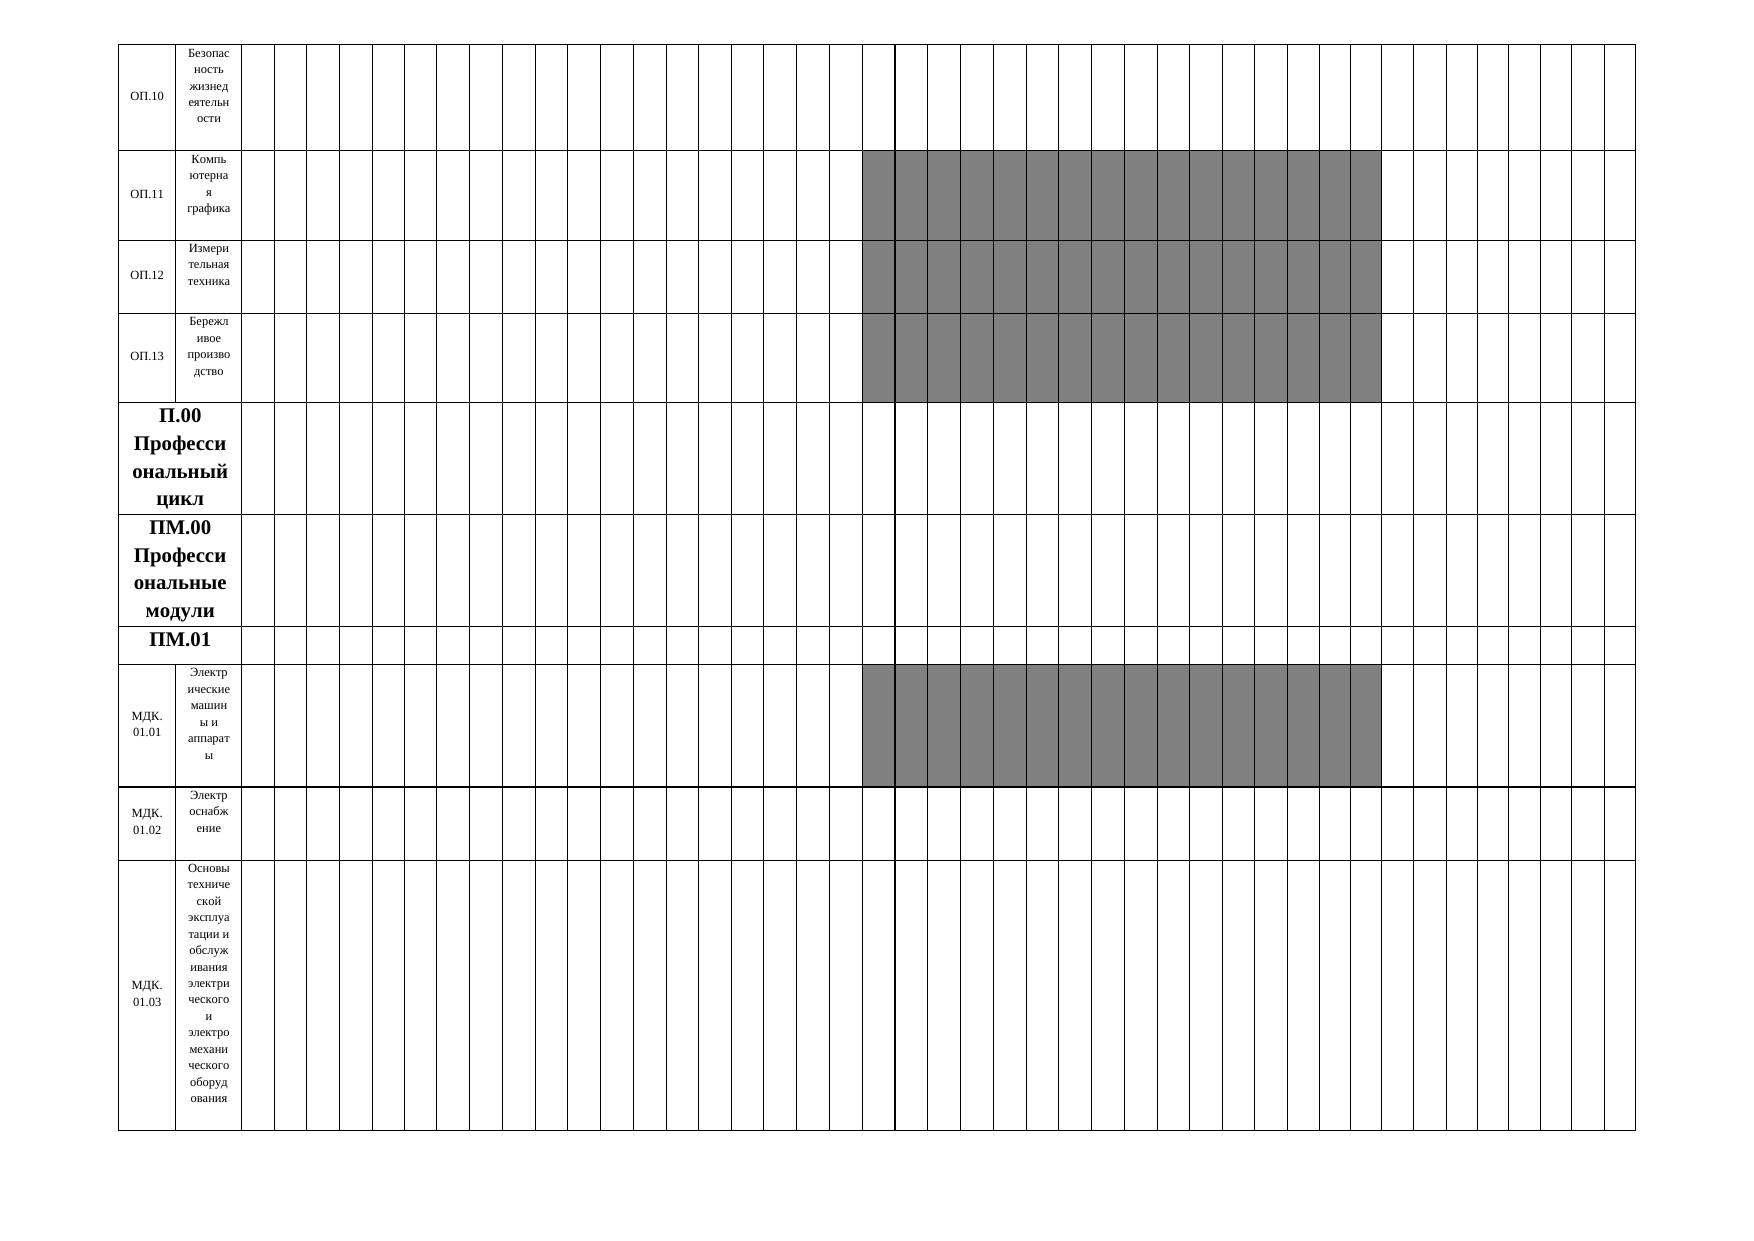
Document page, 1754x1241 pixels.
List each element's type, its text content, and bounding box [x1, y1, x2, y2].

table_cell [764, 788, 796, 859]
table_cell [1447, 665, 1477, 786]
table_cell [536, 45, 567, 150]
table_cell [896, 788, 927, 859]
table_cell [961, 861, 993, 1130]
table_cell [1190, 45, 1222, 150]
table_cell [275, 788, 306, 859]
table_cell [437, 515, 469, 626]
table_cell [470, 45, 502, 150]
table_cell [405, 627, 436, 664]
table_cell [1059, 403, 1091, 514]
table_cell [1447, 151, 1477, 240]
table_cell [437, 151, 469, 240]
table_cell Измерительная техника [176, 241, 241, 313]
table_cell [1351, 788, 1381, 859]
table_cell [667, 151, 698, 240]
table_cell [1223, 861, 1254, 1130]
table_cell [437, 403, 469, 514]
table_cell [1541, 515, 1571, 626]
table_cell [405, 45, 436, 150]
table_cell [1255, 314, 1287, 402]
table_cell [896, 861, 927, 1130]
table_cell [1223, 788, 1254, 859]
table_cell [732, 403, 763, 514]
table_cell [1541, 788, 1571, 859]
table_cell [961, 627, 993, 664]
table_cell [797, 788, 829, 859]
table_cell [863, 241, 894, 313]
table_cell МДК.01.01 [119, 665, 175, 786]
table_cell [340, 665, 372, 786]
table_cell [405, 788, 436, 859]
table_cell [1027, 45, 1058, 150]
table_cell [275, 151, 306, 240]
table_cell [470, 241, 502, 313]
table_cell [732, 515, 763, 626]
table_cell [1190, 861, 1222, 1130]
table_cell [1447, 403, 1477, 514]
table_cell [1572, 788, 1604, 859]
table_cell [634, 314, 666, 402]
table_cell [994, 788, 1026, 859]
table_cell [1478, 314, 1508, 402]
table_cell [275, 314, 306, 402]
table_cell [1509, 788, 1540, 859]
table_cell [1158, 515, 1189, 626]
table_cell [1382, 665, 1413, 786]
table_cell [667, 627, 698, 664]
table_cell [601, 151, 633, 240]
table_cell [242, 403, 274, 514]
table_cell [797, 45, 829, 150]
table_cell [242, 788, 274, 859]
table_cell [1027, 151, 1058, 240]
table_cell МДК.01.02 [119, 788, 175, 859]
table_cell [536, 861, 567, 1130]
table_cell [1572, 665, 1604, 786]
table_cell [961, 665, 993, 786]
table_cell [1027, 627, 1058, 664]
table_cell [699, 45, 731, 150]
table_cell [1027, 314, 1058, 402]
table_cell [568, 627, 600, 664]
table_cell [797, 861, 829, 1130]
table_cell [896, 627, 927, 664]
table_cell [994, 665, 1026, 786]
table_cell [994, 45, 1026, 150]
table_cell [470, 151, 502, 240]
table_cell [1320, 665, 1350, 786]
table_cell [1351, 665, 1381, 786]
table_cell [1447, 515, 1477, 626]
table_cell [830, 403, 862, 514]
table_cell [732, 665, 763, 786]
table_cell [634, 861, 666, 1130]
table_cell [1478, 788, 1508, 859]
table_cell [1351, 241, 1381, 313]
table_cell [863, 45, 894, 150]
table_cell [437, 788, 469, 859]
table_cell [1223, 515, 1254, 626]
table_cell [242, 627, 274, 664]
table_cell [896, 403, 927, 514]
table_cell [242, 665, 274, 786]
table_cell [863, 515, 894, 626]
table_cell [242, 45, 274, 150]
table_cell [699, 788, 731, 859]
table_cell [830, 627, 862, 664]
table_cell [1059, 627, 1091, 664]
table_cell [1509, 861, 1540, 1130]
table_cell [1447, 241, 1477, 313]
table_cell [1509, 151, 1540, 240]
table_cell [1382, 515, 1413, 626]
table_cell [994, 515, 1026, 626]
table_cell [1288, 45, 1319, 150]
table_cell [797, 241, 829, 313]
table_cell [275, 403, 306, 514]
table_cell [863, 665, 894, 786]
table_cell [373, 665, 404, 786]
table_cell [242, 515, 274, 626]
table_cell [1223, 241, 1254, 313]
table_cell [1541, 403, 1571, 514]
table_cell [896, 314, 927, 402]
table_cell [373, 861, 404, 1130]
table_cell [1255, 627, 1287, 664]
table_cell [1572, 627, 1604, 664]
table_cell [1223, 627, 1254, 664]
table_cell [340, 788, 372, 859]
table_cell [830, 861, 862, 1130]
table_cell [470, 788, 502, 859]
table_cell [863, 403, 894, 514]
table_cell [1351, 45, 1381, 150]
table_cell [1478, 403, 1508, 514]
table_cell [830, 314, 862, 402]
table_cell [1478, 45, 1508, 150]
table_cell [1605, 665, 1635, 786]
table_cell [601, 314, 633, 402]
table_cell [1605, 241, 1635, 313]
table_cell ОП.11 [119, 151, 175, 240]
table_cell [1288, 314, 1319, 402]
table_cell [536, 627, 567, 664]
table_cell [1125, 403, 1157, 514]
table_cell [275, 627, 306, 664]
table_cell [1092, 241, 1124, 313]
table_cell [1092, 314, 1124, 402]
table_cell [994, 241, 1026, 313]
table_cell [896, 515, 927, 626]
table_cell [764, 241, 796, 313]
table_cell [373, 241, 404, 313]
table_cell [1572, 403, 1604, 514]
table_cell [667, 515, 698, 626]
table_cell [307, 627, 339, 664]
table_cell [764, 627, 796, 664]
table_cell [732, 788, 763, 859]
table_cell [732, 151, 763, 240]
table_cell [340, 861, 372, 1130]
table_cell [699, 314, 731, 402]
table_cell [1572, 151, 1604, 240]
table_cell [732, 861, 763, 1130]
table_cell [536, 241, 567, 313]
table_cell [307, 151, 339, 240]
table_cell [994, 861, 1026, 1130]
table_cell [961, 515, 993, 626]
table_cell [1255, 403, 1287, 514]
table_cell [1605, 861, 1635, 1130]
table_cell [699, 241, 731, 313]
table_cell Электрические машины и аппараты [176, 665, 241, 786]
table_cell [503, 314, 535, 402]
table_cell [1414, 665, 1446, 786]
table_cell [601, 515, 633, 626]
table_cell [1190, 515, 1222, 626]
table_cell [568, 151, 600, 240]
table_cell [928, 627, 960, 664]
table_cell [340, 403, 372, 514]
table_cell [405, 241, 436, 313]
table_cell [1027, 515, 1058, 626]
table_cell [340, 151, 372, 240]
table_cell [1541, 45, 1571, 150]
table_cell [797, 515, 829, 626]
table_cell [928, 241, 960, 313]
table_cell [830, 665, 862, 786]
table_cell [1605, 314, 1635, 402]
table_cell [634, 403, 666, 514]
table_cell [1223, 45, 1254, 150]
table_cell [405, 403, 436, 514]
table_cell Бережливое производство [176, 314, 241, 402]
table_cell [503, 627, 535, 664]
table_cell [568, 861, 600, 1130]
table_cell [797, 151, 829, 240]
table_cell [340, 627, 372, 664]
table_cell [1288, 788, 1319, 859]
table_cell [1223, 665, 1254, 786]
table_cell [568, 314, 600, 402]
table_cell [1414, 788, 1446, 859]
table_cell [1605, 151, 1635, 240]
table_cell [373, 627, 404, 664]
table_cell [699, 665, 731, 786]
table_cell [1605, 515, 1635, 626]
table_cell [405, 861, 436, 1130]
table_cell [503, 241, 535, 313]
table_cell [699, 403, 731, 514]
table_cell [340, 241, 372, 313]
table_cell [1414, 45, 1446, 150]
table_cell [1158, 314, 1189, 402]
table_cell [307, 241, 339, 313]
table_cell [863, 314, 894, 402]
table_cell [568, 788, 600, 859]
table_cell [536, 151, 567, 240]
table_cell [830, 515, 862, 626]
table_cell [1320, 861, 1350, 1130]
table_cell [1092, 788, 1124, 859]
table_cell [1092, 403, 1124, 514]
table_cell МДК.01.03 [119, 861, 175, 1130]
table_cell [896, 241, 927, 313]
table_cell [1351, 151, 1381, 240]
table_cell [307, 45, 339, 150]
table_cell [1572, 314, 1604, 402]
table_cell [1027, 665, 1058, 786]
table_cell [928, 665, 960, 786]
table_cell [307, 314, 339, 402]
table_cell [275, 45, 306, 150]
table_cell [1190, 665, 1222, 786]
table_cell ОП.12 [119, 241, 175, 313]
table_cell [1414, 314, 1446, 402]
table_cell [373, 314, 404, 402]
table_cell [1125, 45, 1157, 150]
table_cell [961, 403, 993, 514]
table_cell [1541, 241, 1571, 313]
table_cell [764, 314, 796, 402]
table_cell [503, 788, 535, 859]
table_cell [437, 45, 469, 150]
table_cell [1125, 515, 1157, 626]
table_cell [1125, 627, 1157, 664]
table_cell [437, 665, 469, 786]
table_cell [1447, 314, 1477, 402]
table_cell [1509, 314, 1540, 402]
table_cell [1509, 515, 1540, 626]
table_cell [1125, 861, 1157, 1130]
table_cell [863, 627, 894, 664]
table_cell [797, 314, 829, 402]
table_cell [503, 151, 535, 240]
table_cell [373, 151, 404, 240]
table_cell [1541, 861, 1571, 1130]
table_cell [1059, 45, 1091, 150]
table_cell [732, 45, 763, 150]
table_cell [1509, 403, 1540, 514]
table_cell [1288, 151, 1319, 240]
table_cell [1320, 515, 1350, 626]
table_cell [1414, 515, 1446, 626]
table_cell [1509, 627, 1540, 664]
table_cell [307, 861, 339, 1130]
table_cell [928, 151, 960, 240]
table_cell [340, 45, 372, 150]
table_cell [536, 665, 567, 786]
table_cell [1382, 788, 1413, 859]
table_cell [601, 403, 633, 514]
table_cell [1059, 151, 1091, 240]
table_cell [1605, 627, 1635, 664]
table_cell [1478, 241, 1508, 313]
table_cell [1382, 151, 1413, 240]
table_cell [1158, 665, 1189, 786]
table_cell [994, 151, 1026, 240]
table_cell [1158, 403, 1189, 514]
table_cell Компьютерная графика [176, 151, 241, 240]
table_cell [1027, 241, 1058, 313]
table_cell [1092, 665, 1124, 786]
table_cell [732, 314, 763, 402]
table_cell [568, 241, 600, 313]
table_cell [1541, 151, 1571, 240]
table_cell [601, 788, 633, 859]
table_cell [1605, 788, 1635, 859]
table_cell [1125, 151, 1157, 240]
table_cell [373, 45, 404, 150]
table_cell [1288, 241, 1319, 313]
table_cell [667, 403, 698, 514]
table_cell [242, 151, 274, 240]
table_cell [699, 861, 731, 1130]
table_cell [1414, 627, 1446, 664]
table_cell [405, 314, 436, 402]
table_cell [470, 665, 502, 786]
table_cell [830, 241, 862, 313]
table_cell [928, 861, 960, 1130]
table_cell Основы технической эксплуатации и обслуживания электрического и электромеханического оборудования [176, 861, 241, 1130]
table_cell [437, 861, 469, 1130]
table_cell [1059, 788, 1091, 859]
table_cell [1059, 861, 1091, 1130]
table_cell [1190, 403, 1222, 514]
table_cell [307, 515, 339, 626]
table_cell [1382, 45, 1413, 150]
table_cell [1541, 665, 1571, 786]
table_cell [830, 788, 862, 859]
table_cell [1605, 403, 1635, 514]
table_cell [1027, 861, 1058, 1130]
table_cell [863, 861, 894, 1130]
table_cell [1190, 314, 1222, 402]
table_cell [1255, 45, 1287, 150]
table_cell [1125, 241, 1157, 313]
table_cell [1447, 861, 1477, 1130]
table_cell [437, 314, 469, 402]
table_cell [340, 314, 372, 402]
table_cell [764, 861, 796, 1130]
table_cell [1509, 241, 1540, 313]
table_cell [830, 45, 862, 150]
table_cell [961, 45, 993, 150]
table_cell [1351, 403, 1381, 514]
table_cell [275, 665, 306, 786]
table_cell Безопасность жизнедеятельности [176, 45, 241, 150]
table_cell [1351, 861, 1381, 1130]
table_cell [470, 515, 502, 626]
table_cell [1288, 403, 1319, 514]
table_cell [1447, 627, 1477, 664]
table_cell [1190, 627, 1222, 664]
table_cell [634, 788, 666, 859]
table_cell [1288, 515, 1319, 626]
table_cell [275, 241, 306, 313]
table_cell [667, 861, 698, 1130]
table_cell [307, 788, 339, 859]
table_cell [1509, 45, 1540, 150]
table_cell [1351, 627, 1381, 664]
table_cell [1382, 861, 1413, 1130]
table_cell [961, 788, 993, 859]
table_cell [1320, 151, 1350, 240]
table_cell [437, 241, 469, 313]
table_cell [307, 665, 339, 786]
table_cell [601, 665, 633, 786]
table_cell ОП.13 [119, 314, 175, 402]
table_cell [961, 151, 993, 240]
table_cell [1382, 403, 1413, 514]
table_cell [1320, 788, 1350, 859]
table_cell [536, 403, 567, 514]
table_cell [536, 515, 567, 626]
table_cell [568, 45, 600, 150]
table_cell [536, 788, 567, 859]
table_cell [1190, 788, 1222, 859]
table_cell [242, 861, 274, 1130]
table_cell [1320, 314, 1350, 402]
table_cell [1255, 788, 1287, 859]
table_cell [1158, 627, 1189, 664]
table_cell [503, 861, 535, 1130]
table_cell [797, 665, 829, 786]
table_cell [1223, 151, 1254, 240]
table_cell [1092, 515, 1124, 626]
table_cell [1059, 515, 1091, 626]
table_cell [1092, 151, 1124, 240]
table_cell [634, 665, 666, 786]
table_cell [667, 45, 698, 150]
table_cell [1288, 861, 1319, 1130]
table_cell [1541, 314, 1571, 402]
table_cell [1320, 627, 1350, 664]
table_cell [568, 403, 600, 514]
table_cell ОП.10 [119, 45, 175, 150]
table_cell [405, 665, 436, 786]
table_cell [470, 314, 502, 402]
table_cell [601, 45, 633, 150]
table_cell [568, 515, 600, 626]
table_cell [1351, 515, 1381, 626]
table_cell [699, 151, 731, 240]
table_cell [961, 314, 993, 402]
table_cell [503, 403, 535, 514]
table_cell [373, 403, 404, 514]
table_cell [1320, 241, 1350, 313]
table_cell Электроснабжение [176, 788, 241, 859]
table_cell [1158, 241, 1189, 313]
table_cell [1158, 788, 1189, 859]
table_cell ПМ.01 [119, 627, 241, 664]
table_cell [1092, 861, 1124, 1130]
table_cell [1572, 515, 1604, 626]
table_cell [928, 788, 960, 859]
table_cell [928, 515, 960, 626]
table_cell [928, 403, 960, 514]
table_cell [568, 665, 600, 786]
table_cell [797, 403, 829, 514]
table_cell [601, 241, 633, 313]
table_cell [764, 151, 796, 240]
table_cell [1255, 241, 1287, 313]
table_cell П.00 Профессиональный цикл [119, 403, 241, 514]
table_cell [634, 151, 666, 240]
table_cell [1158, 861, 1189, 1130]
table_cell [1255, 515, 1287, 626]
table_cell [1158, 45, 1189, 150]
table_cell [1059, 665, 1091, 786]
table_cell [1541, 627, 1571, 664]
table_cell [437, 627, 469, 664]
table_cell [503, 45, 535, 150]
table_cell [1320, 45, 1350, 150]
table_cell [764, 45, 796, 150]
table_cell [1223, 403, 1254, 514]
table_cell [405, 515, 436, 626]
table_cell [275, 515, 306, 626]
table_cell [928, 45, 960, 150]
table_cell [863, 151, 894, 240]
table_cell [1509, 665, 1540, 786]
table_cell [1027, 788, 1058, 859]
table_cell [470, 403, 502, 514]
table_cell [1447, 45, 1477, 150]
table_cell [1572, 241, 1604, 313]
table_cell [242, 314, 274, 402]
table_cell [1059, 241, 1091, 313]
table_cell [1382, 314, 1413, 402]
table_cell [928, 314, 960, 402]
table_cell [634, 627, 666, 664]
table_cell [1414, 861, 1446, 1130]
table_cell [699, 627, 731, 664]
table_cell [830, 151, 862, 240]
table_cell [667, 788, 698, 859]
table_cell [1092, 45, 1124, 150]
table_cell [503, 515, 535, 626]
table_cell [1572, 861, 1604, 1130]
table_cell [667, 665, 698, 786]
table_cell [994, 314, 1026, 402]
table_cell [961, 241, 993, 313]
table_cell [1414, 403, 1446, 514]
table_cell [373, 788, 404, 859]
table_cell [1351, 314, 1381, 402]
table_cell [1382, 627, 1413, 664]
table_cell [699, 515, 731, 626]
table_cell [405, 151, 436, 240]
table_cell [307, 403, 339, 514]
table_cell [1414, 151, 1446, 240]
table_cell [764, 665, 796, 786]
table_cell [1125, 788, 1157, 859]
table_cell [1027, 403, 1058, 514]
table_cell [764, 403, 796, 514]
table_cell [732, 241, 763, 313]
table_cell [242, 241, 274, 313]
table_cell [896, 665, 927, 786]
table_cell [732, 627, 763, 664]
table_cell [1478, 151, 1508, 240]
table_cell [1223, 314, 1254, 402]
table_cell ПМ.00 Профессиональные модули [119, 515, 241, 626]
table_cell [1158, 151, 1189, 240]
table_cell [1255, 665, 1287, 786]
table_cell [536, 314, 567, 402]
table_cell [634, 45, 666, 150]
table_cell [601, 861, 633, 1130]
table_cell [503, 665, 535, 786]
table_cell [1478, 627, 1508, 664]
table_cell [340, 515, 372, 626]
table_cell [1288, 627, 1319, 664]
table_cell [1092, 627, 1124, 664]
table_cell [1288, 665, 1319, 786]
table_cell [1255, 151, 1287, 240]
table_cell [601, 627, 633, 664]
table_cell [1125, 665, 1157, 786]
table_cell [275, 861, 306, 1130]
table_cell [470, 861, 502, 1130]
table_cell [1478, 515, 1508, 626]
table_cell [1059, 314, 1091, 402]
table_cell [1414, 241, 1446, 313]
table_cell [896, 151, 927, 240]
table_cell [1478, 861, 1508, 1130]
table_cell [667, 314, 698, 402]
table_cell [863, 788, 894, 859]
table_cell [896, 45, 927, 150]
table_cell [1255, 861, 1287, 1130]
table_cell [994, 627, 1026, 664]
table_cell [1572, 45, 1604, 150]
table_cell [1382, 241, 1413, 313]
table_cell [1447, 788, 1477, 859]
table_cell [1125, 314, 1157, 402]
table_cell [634, 515, 666, 626]
table_cell [634, 241, 666, 313]
table_cell [764, 515, 796, 626]
table_cell [994, 403, 1026, 514]
table_cell [1605, 45, 1635, 150]
table_cell [667, 241, 698, 313]
table_cell [373, 515, 404, 626]
table_cell [1190, 241, 1222, 313]
table_cell [1320, 403, 1350, 514]
table_cell [1478, 665, 1508, 786]
table_cell [470, 627, 502, 664]
table_cell [1190, 151, 1222, 240]
table_cell [797, 627, 829, 664]
